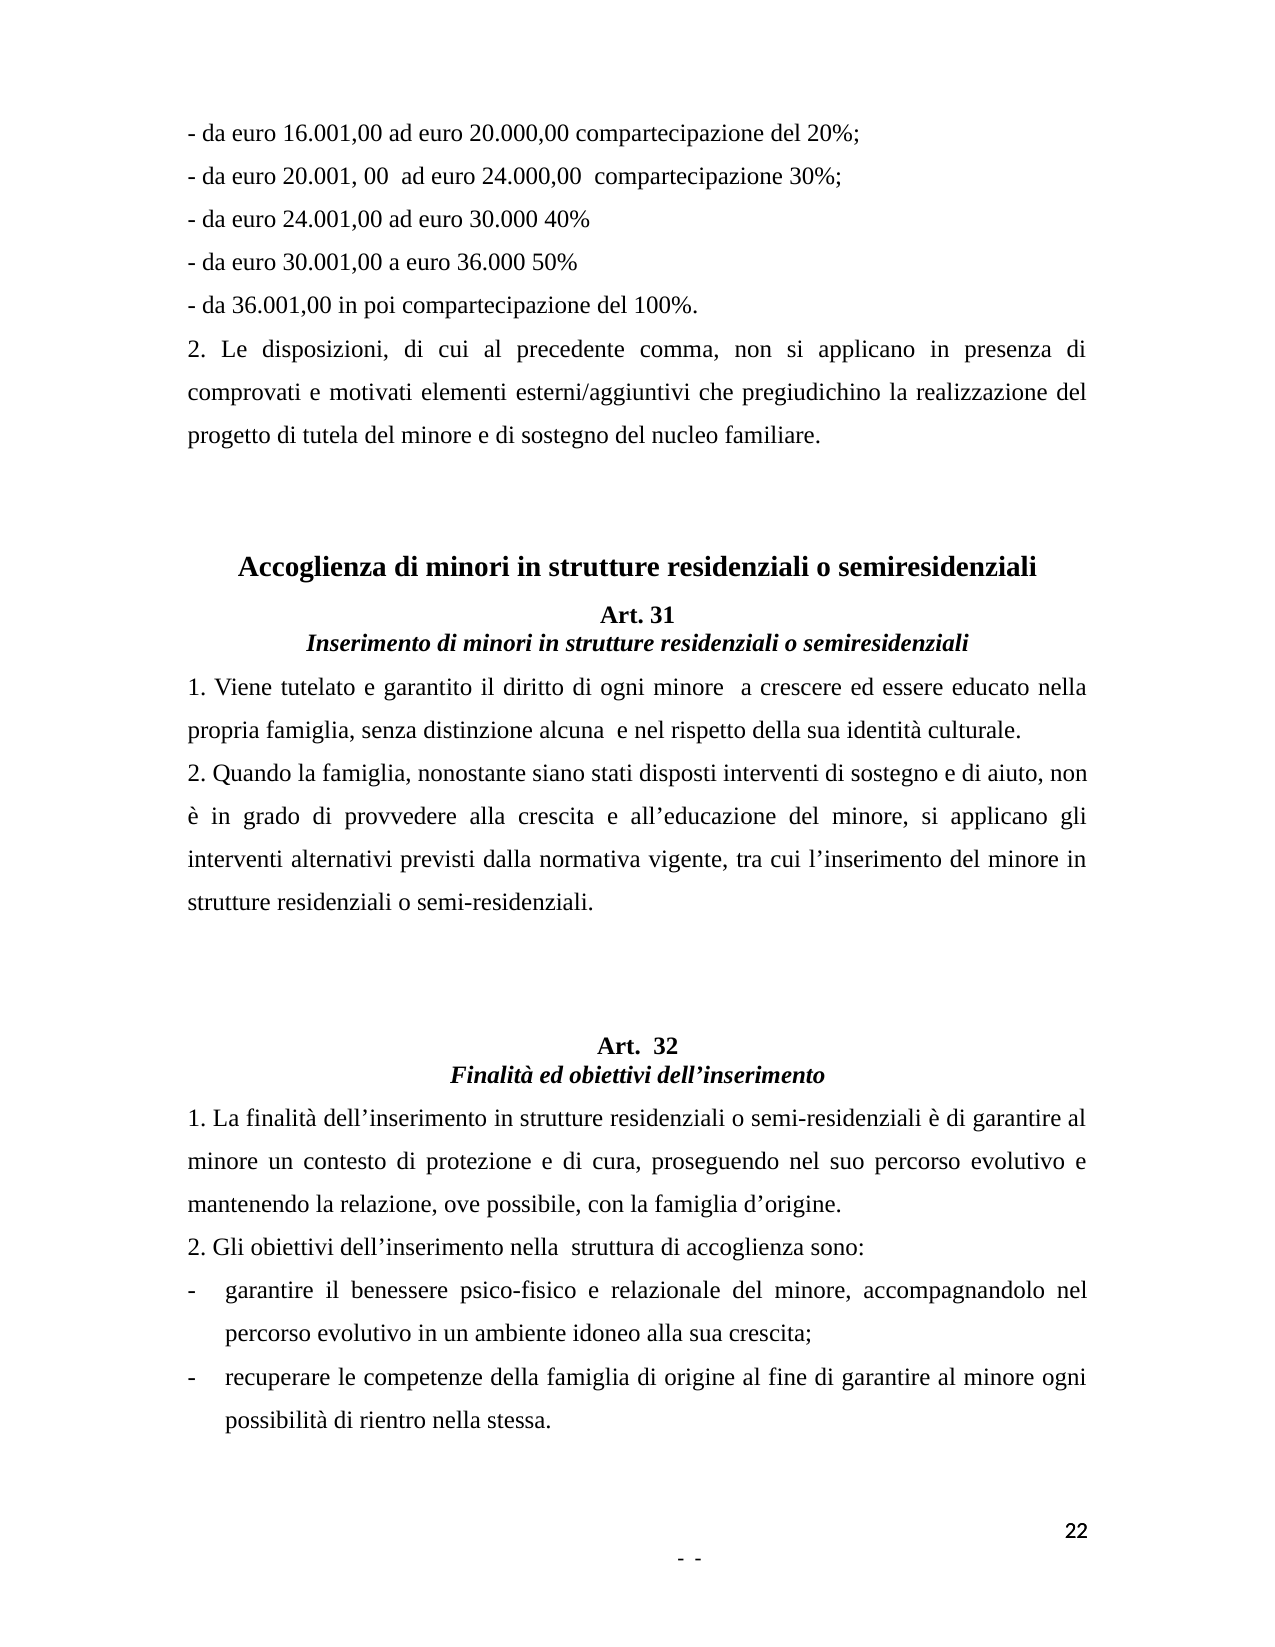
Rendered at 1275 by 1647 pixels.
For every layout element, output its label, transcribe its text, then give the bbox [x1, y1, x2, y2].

text Inserimento di minori in strutture residenziali o semiresidenziali [187, 628, 1088, 657]
text Art. 31 [187, 600, 1088, 628]
text 2. Gli obiettivi dell’inserimento nella struttura di accoglienza sono: [187, 1232, 1088, 1261]
text Finalità ed obiettivi dell’inserimento [187, 1060, 1088, 1088]
text 2. Quando la famiglia, nonostante siano stati disposti interventi di sostegno e di aiuto, non è in grado di provvedere alla crescita e all’educazione del minore, si applicano gli interventi alternativi previsti dalla normativa vigente, tra cui l’inserimento del minore in strutture residenziali o semi-residenziali. [187, 758, 1088, 916]
text - da euro 24.001,00 ad euro 30.000 40% [187, 204, 1088, 233]
text - da euro 20.001, 00 ad euro 24.000,00 compartecipazione 30%; [187, 161, 1088, 190]
text Accoglienza di minori in strutture residenziali o semiresidenziali [187, 549, 1088, 583]
text Art. 32 [187, 1031, 1088, 1060]
list garantire il benessere psico-fisico e relazionale del minore, accompagnandolo nel percorso evolutivo in un ambiente idoneo alla sua crescita; [187, 1275, 1088, 1347]
list recuperare le competenze della famiglia di origine al fine di garantire al minore ogni possibilità di rientro nella stessa. [187, 1362, 1088, 1433]
text 1. Viene tutelato e garantito il diritto di ogni minore a crescere ed essere educato nella propria famiglia, senza distinzione alcuna e nel rispetto della sua identità culturale. [187, 672, 1088, 743]
text 1. La finalità dell’inserimento in strutture residenziali o semi-residenziali è di garantire al minore un contesto di protezione e di cura, proseguendo nel suo percorso evolutivo e mantenendo la relazione, ove possibile, con la famiglia d’origine. [187, 1103, 1088, 1218]
text - da euro 30.001,00 a euro 36.000 50% [187, 247, 1088, 276]
text - da euro 16.001,00 ad euro 20.000,00 compartecipazione del 20%; [187, 118, 1088, 147]
text - da 36.001,00 in poi compartecipazione del 100%. [187, 291, 1088, 319]
text 2. Le disposizioni, di cui al precedente comma, non si applicano in presenza di comprovati e motivati elementi esterni/aggiuntivi che pregiudichino la realizzazione del progetto di tutela del minore e di sostegno del nucleo familiare. [187, 334, 1088, 449]
